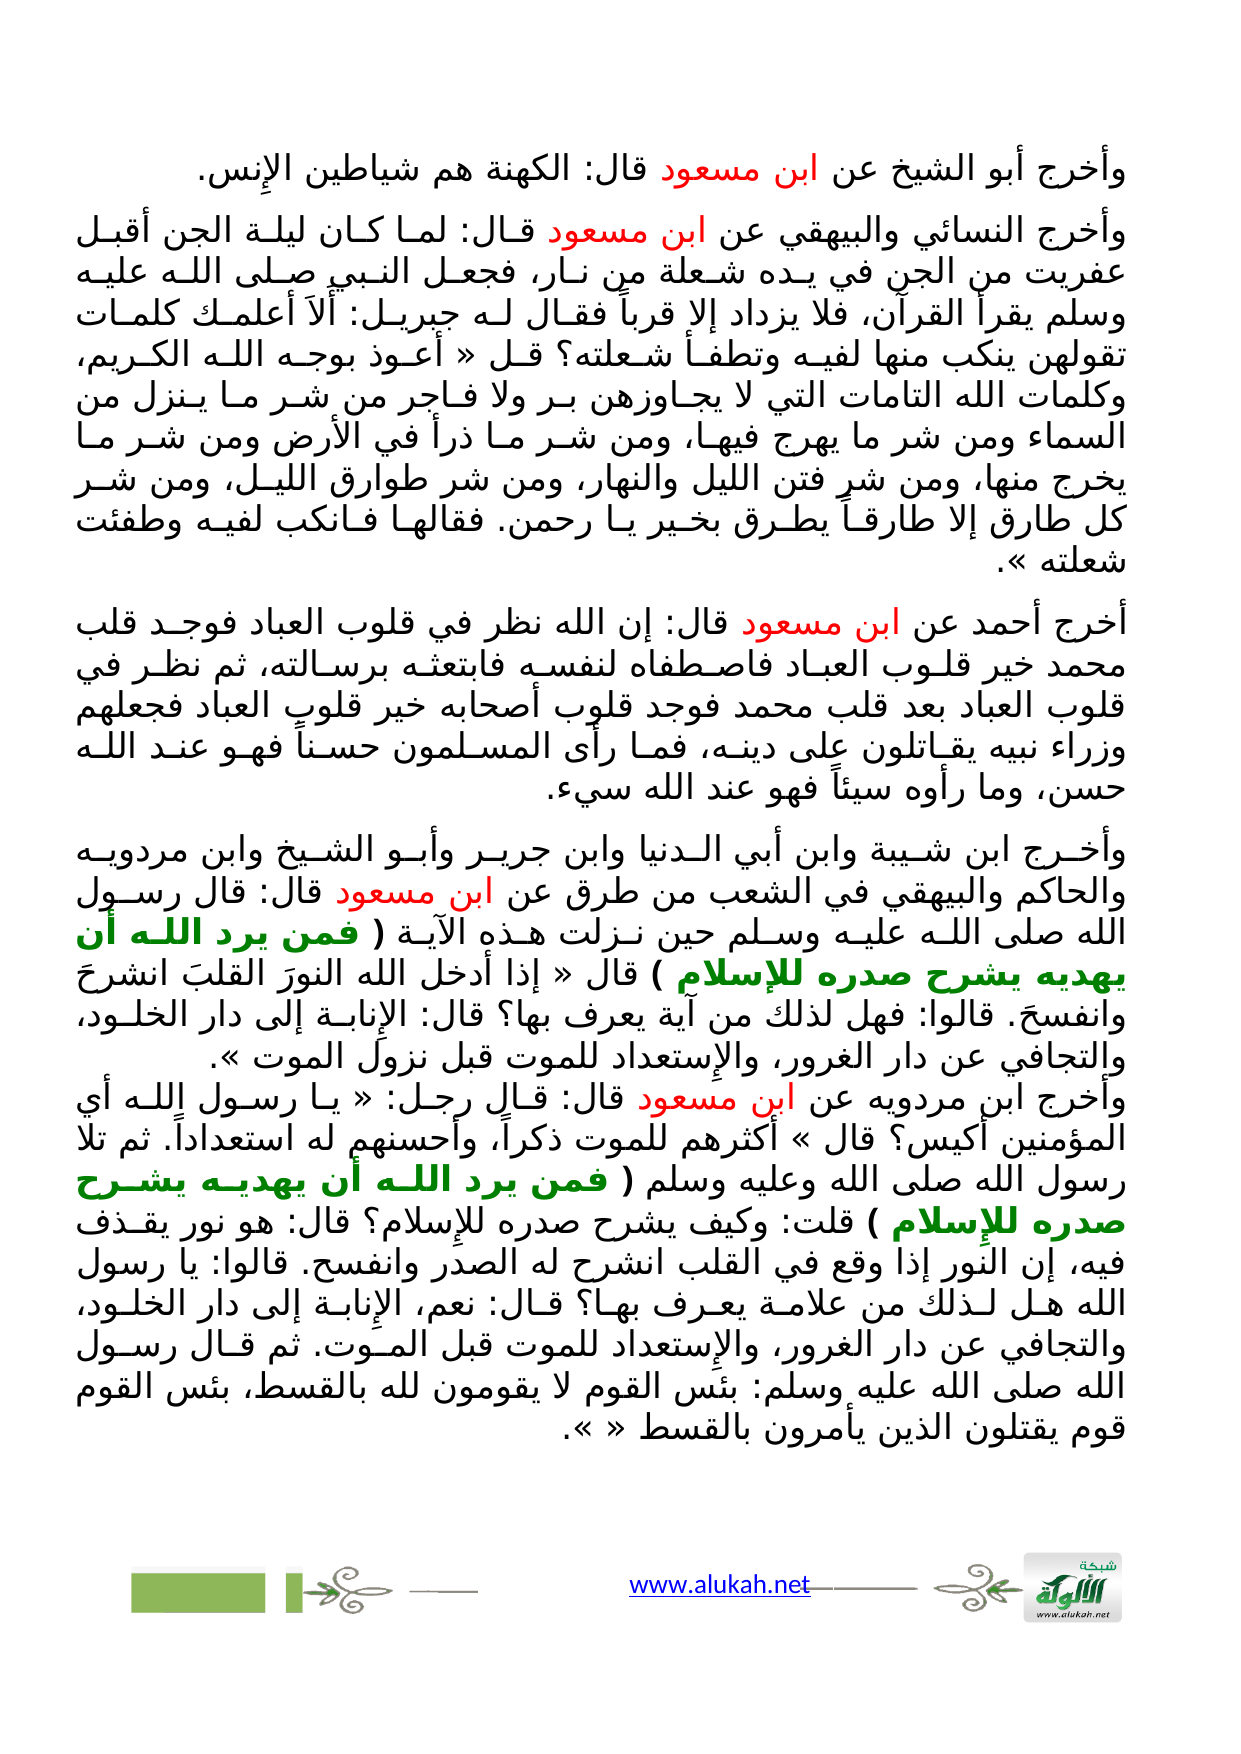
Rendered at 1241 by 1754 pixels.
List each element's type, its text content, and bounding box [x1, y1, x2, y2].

text وأخرج النسائي والبيهقي عن ابن مسعود قال: لما كان ليلة الجن أقبل عفريت من الجن في يده شعلة من نار، فجعل النبي صلى الله عليه وسلم يقرأ القرآن، فلا يزداد إلا قرباً فقال له جبريل: أَلاَ أعلمك كلمات تقولهن ينكب منها لفيه وتطفأ شعلته؟ قل « أعوذ بوجه الله الكريم، وكلمات الله التامات التي لا يجاوزهن بر ولا فاجر من شر ما ينزل من السماء ومن شر ما يهرج فيها، ومن شر ما ذرأ في الأرض ومن شر ما يخرج منها، ومن شر فتن الليل والنهار، ومن شر طوارق الليل، ومن شر كل طارق إلا طارقاً يطرق بخير يا رحمن. فقالها فانكب لفيه وطفئت شعلته ». [75, 210, 1128, 581]
text وأخرج ابن شيبة وابن أبي الدنيا وابن جرير وأبو الشيخ وابن مردويه والحاكم والبيهقي في الشعب من طرق عن ابن مسعود قال: قال رسول الله صلى الله عليه وسلم حين نزلت هذه الآية ﴿ فمن يرد الله أن يهديه يشرح صدره للإسلام ﴾ قال « إذا أدخل الله النورَ القلبَ انشرحَ وانفسحَ. قالوا: فهل لذلك من آية يعرف بها؟ قال: الإِنابة إلى دار الخلود، والتجافي عن دار الغرور، والإِستعداد للموت قبل نزول الموت ». [75, 829, 1128, 1076]
picture [790, 1549, 1130, 1624]
text أخرج أحمد عن ابن مسعود قال: إن الله نظر في قلوب العباد فوجد قلب محمد خير قلوب العباد فاصطفاه لنفسه فابتعثه برسالته، ثم نظر في قلوب العباد بعد قلب محمد فوجد قلوب أصحابه خير قلوب العباد فجعلهم وزراء نبيه يقاتلون على دينه، فما رأى المسلمون حسناً فهو عند الله حسن، وما رأوه سيئاً فهو عند الله سيء. [75, 602, 1128, 808]
text وأخرج أبو الشيخ عن ابن مسعود قال: الكهنة هم شياطين الإِنس. [75, 148, 1128, 189]
picture [131, 1552, 509, 1624]
text وأخرج ابن مردويه عن ابن مسعود قال: قال رجل: « يا رسول الله أي المؤمنين أكيس؟ قال » أكثرهم للموت ذكراً، وأحسنهم له استعداداً. ثم تلا رسول الله صلى الله وعليه وسلم ﴿ فمن يرد الله أن يهديه يشرح صدره للإِسلام ﴾ قلت: وكيف يشرح صدره للإِسلام؟ قال: هو نور يقذف فيه، إن النور إذا وقع في القلب انشرح له الصدر وانفسح. قالوا: يا رسول الله هل لذلك من علامة يعرف بها؟ قال: نعم، الإِنابة إلى دار الخلود، والتجافي عن دار الغرور، والإِستعداد للموت قبل الموت. ثم قال رسول الله صلى الله عليه وسلم: بئس القوم لا يقومون لله بالقسط، بئس القوم قوم يقتلون الذين يأمرون بالقسط « ». [75, 1076, 1128, 1448]
